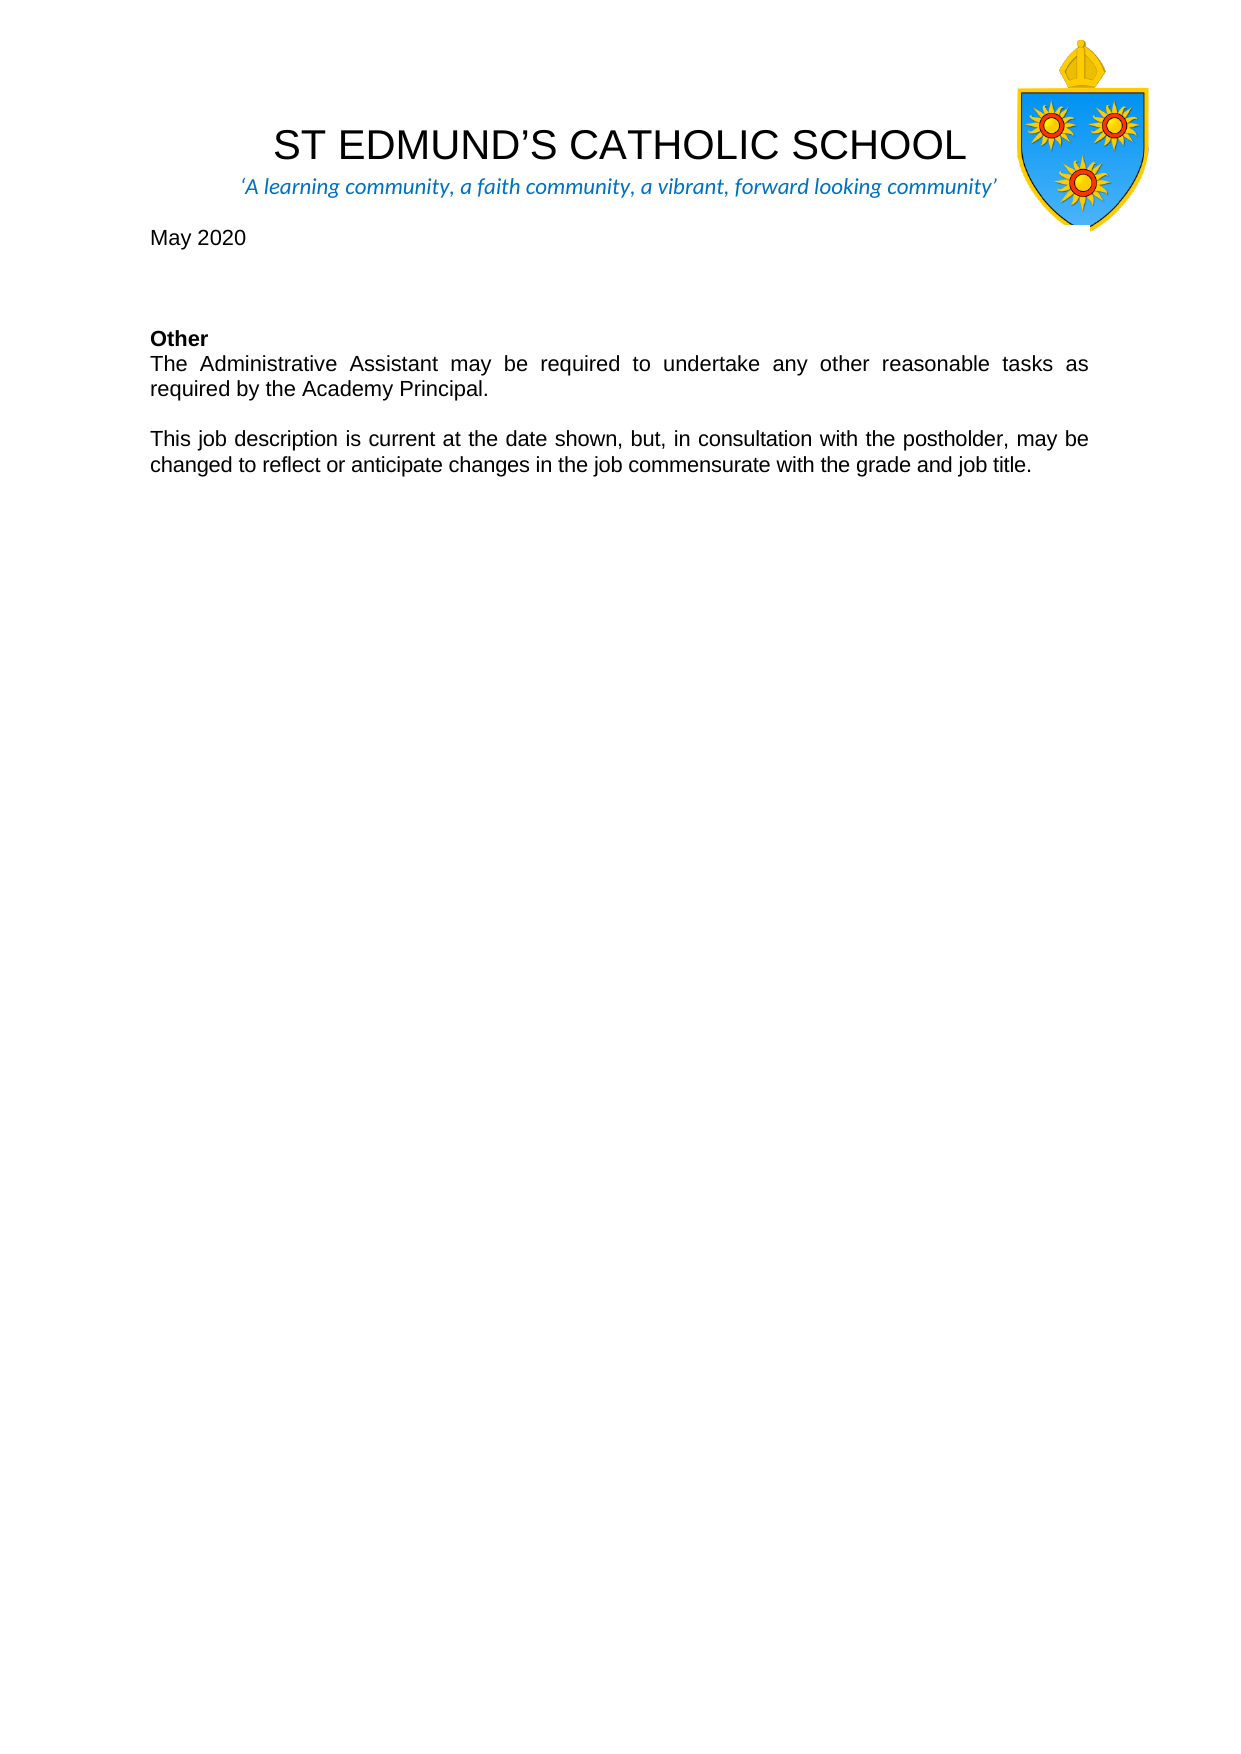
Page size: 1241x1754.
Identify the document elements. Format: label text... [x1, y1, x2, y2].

text May 2020 [150, 225, 1090, 250]
text This job description is current at the date shown, but, in consultation with the postholder, may be changed to reflect or anticipate changes in the job commensurate with the grade and job title. [150, 426, 1090, 477]
picture [1016, 40, 1157, 234]
text The Administrative Assistant may be required to undertake any other reasonable tasks as required by the Academy Principal. [150, 351, 1090, 401]
text Other [150, 326, 1090, 351]
